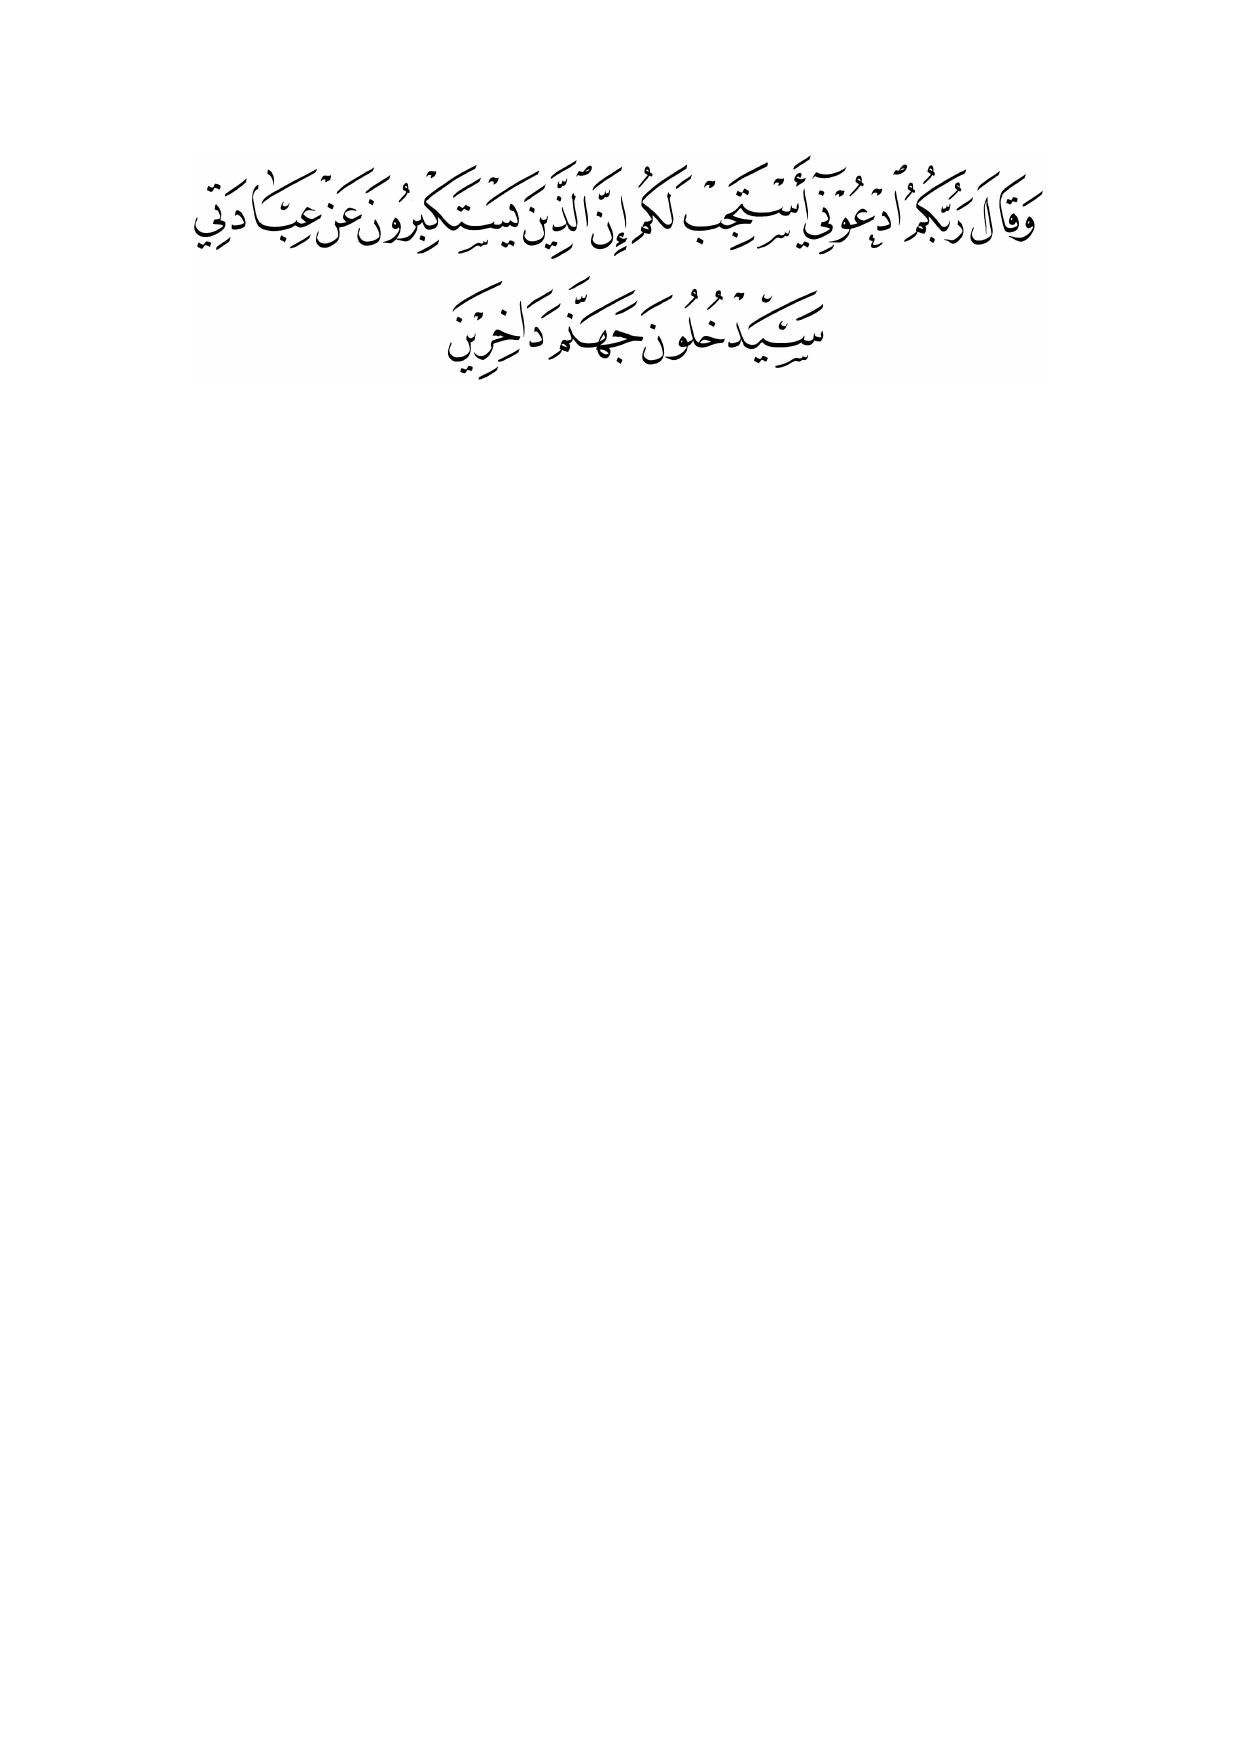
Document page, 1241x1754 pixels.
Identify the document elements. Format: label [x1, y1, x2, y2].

picture [187, 150, 1050, 384]
